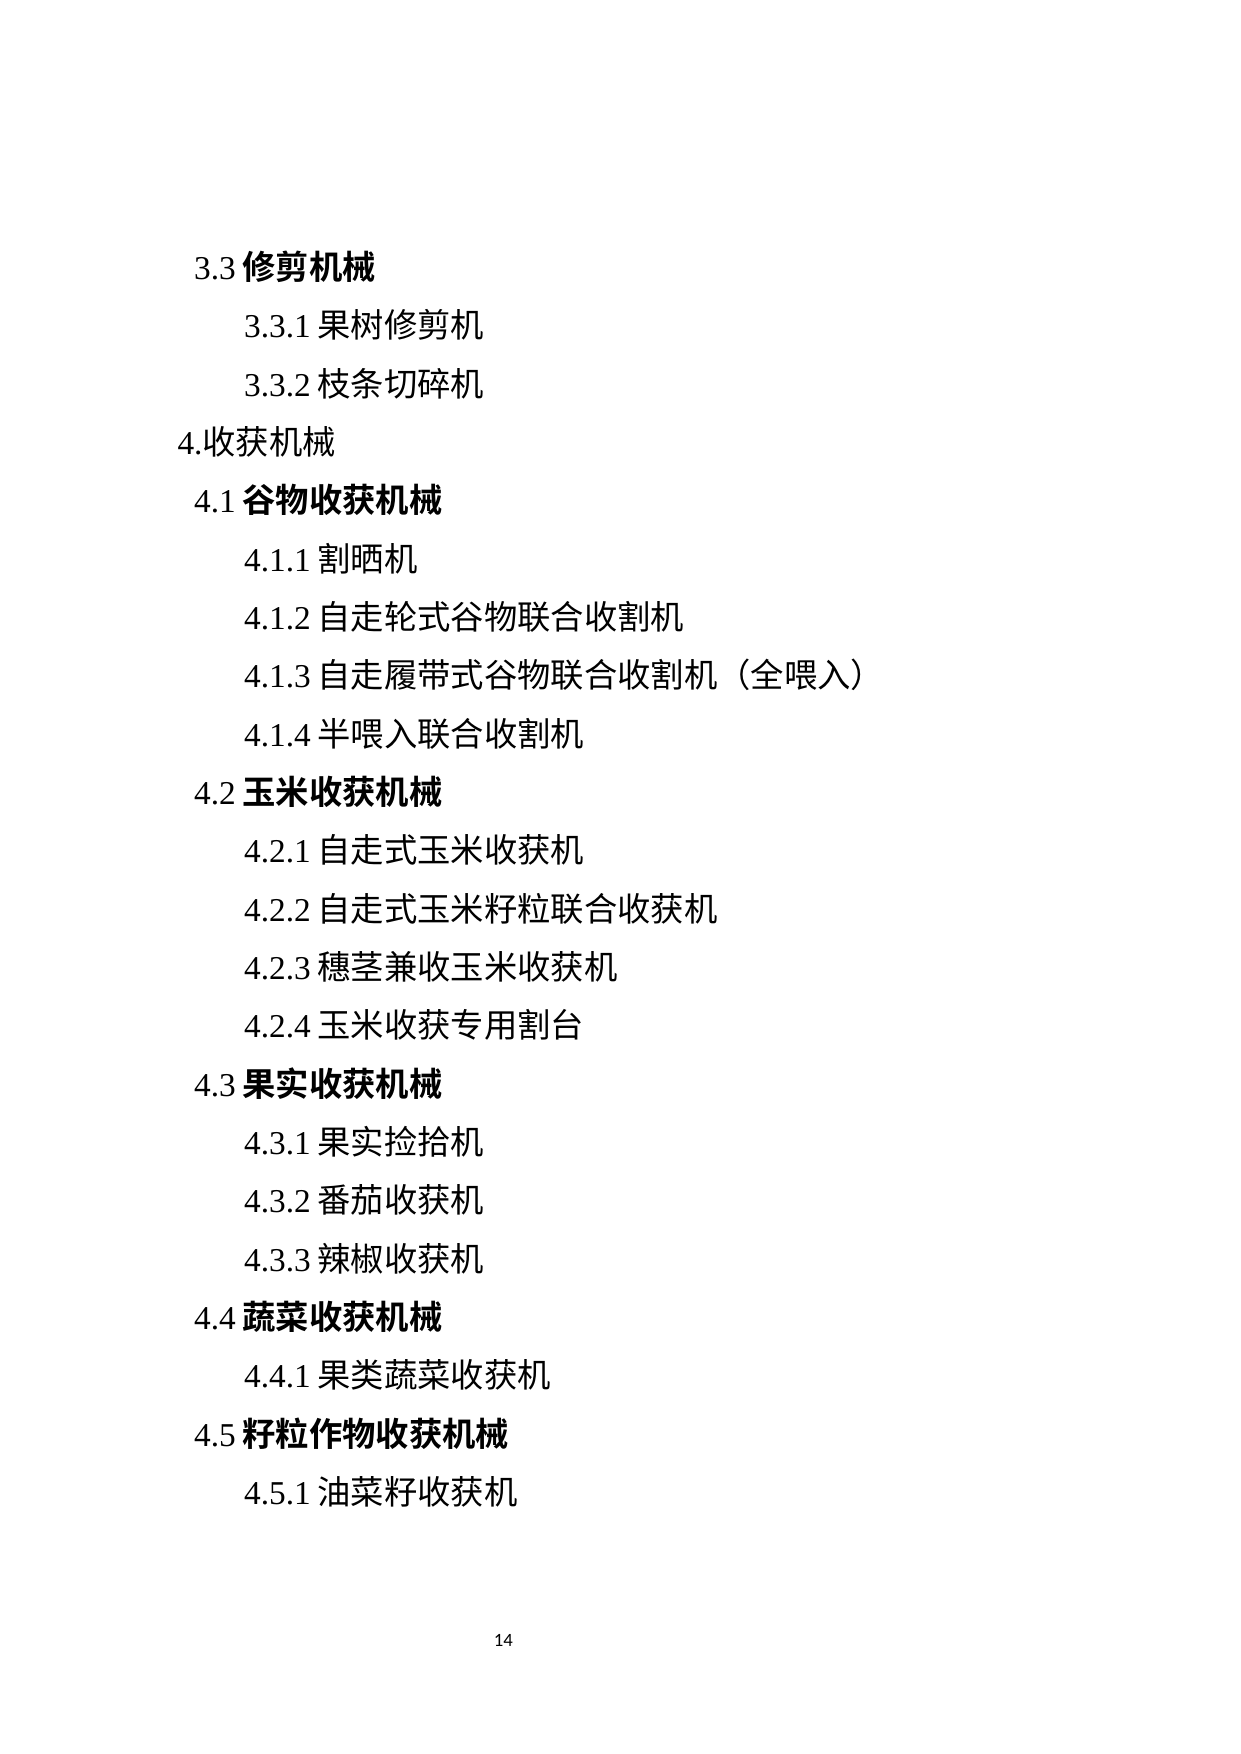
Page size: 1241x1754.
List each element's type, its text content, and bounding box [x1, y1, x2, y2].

text 4.2玉米收获机械 [177, 758, 1110, 816]
text 4.1.2自走轮式谷物联合收割机 [177, 583, 1110, 641]
text 4.1.4半喂入联合收割机 [177, 699, 1110, 758]
text 4.1谷物收获机械 [177, 466, 1110, 524]
text 4.3果实收获机械 [177, 1049, 1110, 1108]
text 3.3.2枝条切碎机 [177, 349, 1110, 408]
text 4.3.1果实捡拾机 [177, 1108, 1110, 1166]
text 4.4.1果类蔬菜收获机 [177, 1341, 1110, 1399]
text 4.2.4玉米收获专用割台 [177, 991, 1110, 1049]
text 4.2.2自走式玉米籽粒联合收获机 [177, 874, 1110, 933]
text 4.收获机械 [177, 408, 1110, 466]
text 4.5籽粒作物收获机械 [177, 1399, 1110, 1458]
text 3.3修剪机械 [177, 233, 1110, 291]
text 4.3.3辣椒收获机 [177, 1224, 1110, 1283]
text 4.2.3穗茎兼收玉米收获机 [177, 933, 1110, 991]
text 3.3.1果树修剪机 [177, 291, 1110, 349]
text 4.1.1割晒机 [177, 524, 1110, 583]
text 4.3.2番茄收获机 [177, 1166, 1110, 1224]
text 4.5.1油菜籽收获机 [177, 1458, 1110, 1516]
text 4.2.1自走式玉米收获机 [177, 816, 1110, 874]
text 4.1.3自走履带式谷物联合收割机（全喂入） [177, 641, 1110, 699]
text 4.4蔬菜收获机械 [177, 1283, 1110, 1341]
